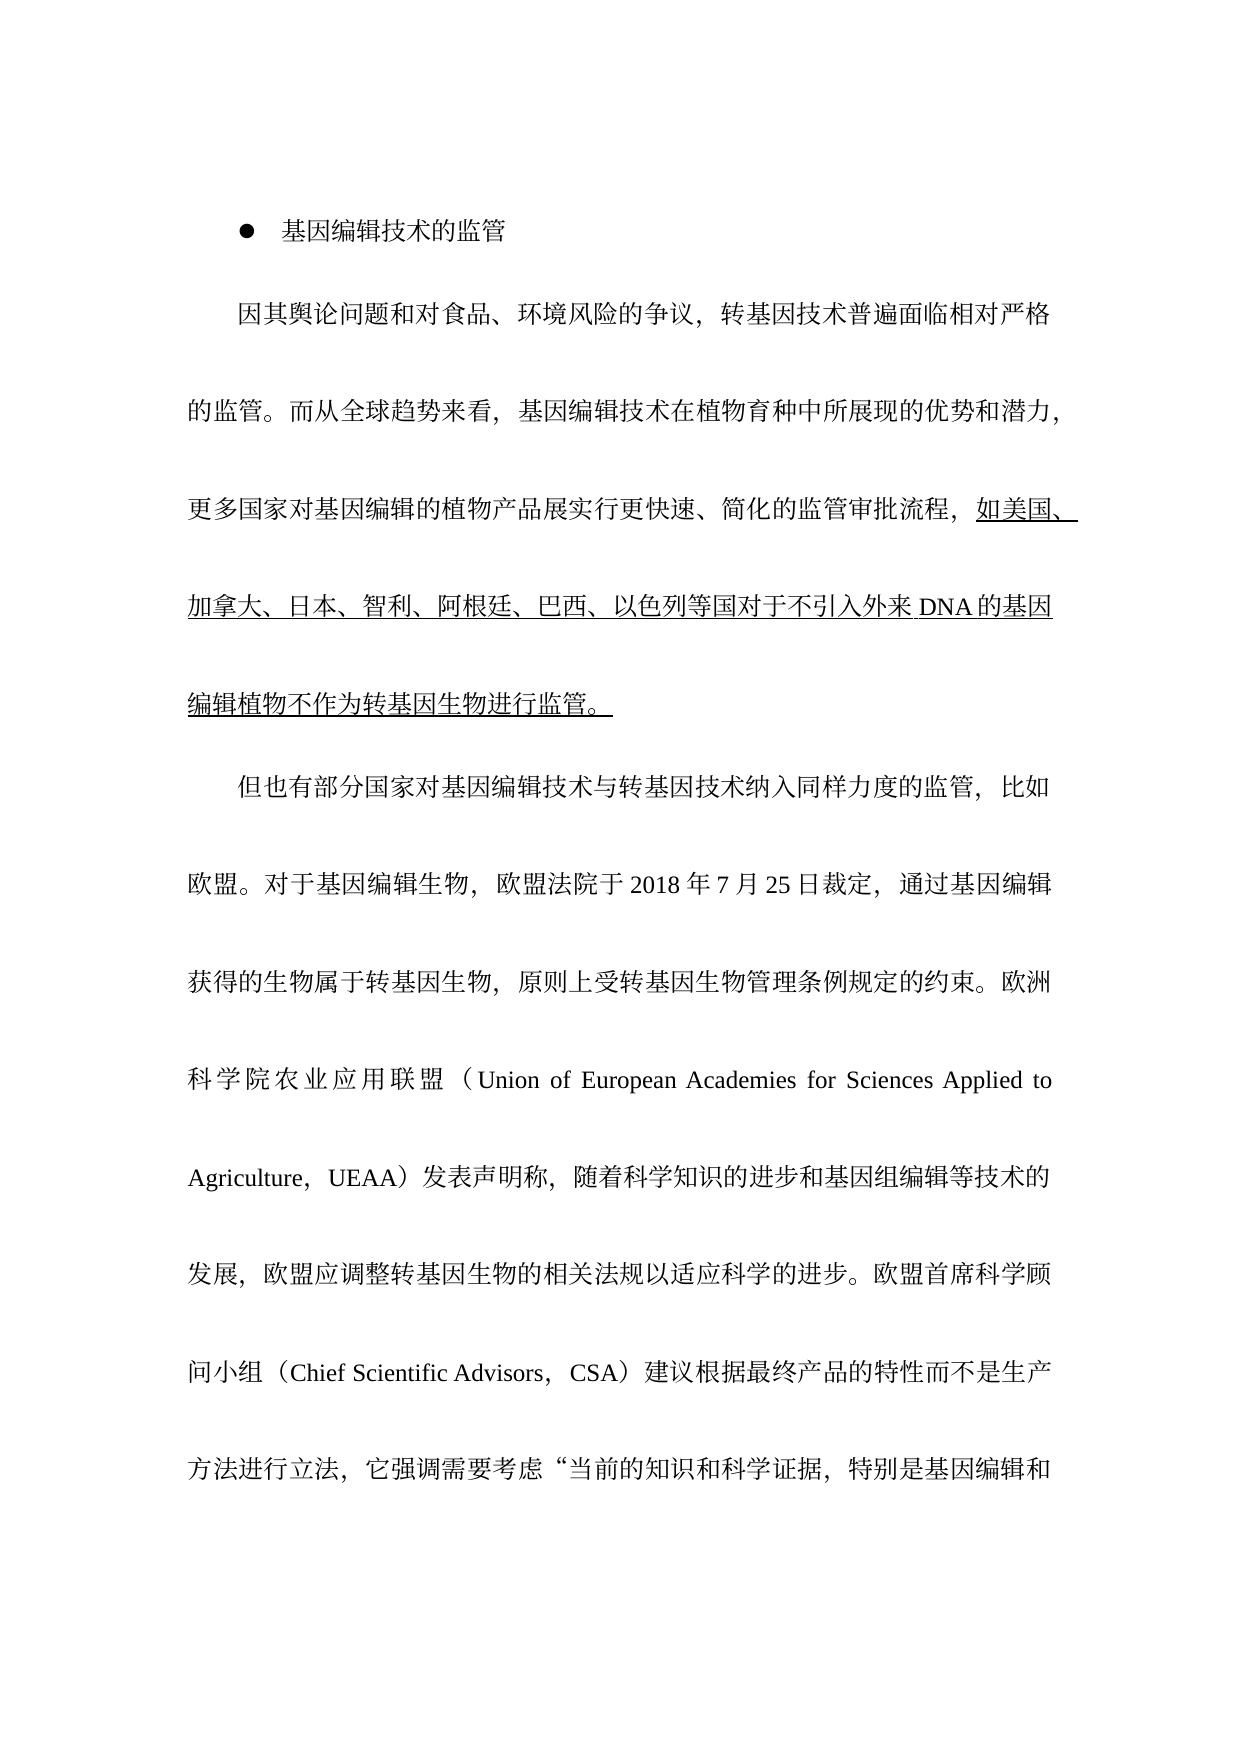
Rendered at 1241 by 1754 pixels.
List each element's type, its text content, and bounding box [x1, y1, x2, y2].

text 因其舆论问题和对食品、环境风险的争议，转基因技术普遍面临相对严格的监管。而从全球趋势来看，基因编辑技术在植物育种中所展现的优势和潜力，更多国家对基因编辑的植物产品展实行更快速、简化的监管审批流程，如美国、加拿大、日本、智利、阿根廷、巴西、以色列等国对于不引入外来DNA的基因编辑植物不作为转基因生物进行监管。 [187, 619, 1053, 735]
text 因其舆论问题和对食品、环境风险的争议，转基因技术普遍面临相对严格的监管。而从全球趋势来看，基因编辑技术在植物育种中所展现的优势和潜力，更多国家对基因编辑的植物产品展实行更快速、简化的监管审批流程，如美国、加拿大、日本、智利、阿根廷、巴西、以色列等国对于不引入外来DNA的基因编辑植物不作为转基因生物进行监管。 [187, 280, 1053, 618]
list 基因编辑技术的监管 [237, 197, 1053, 262]
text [187, 753, 1053, 1500]
